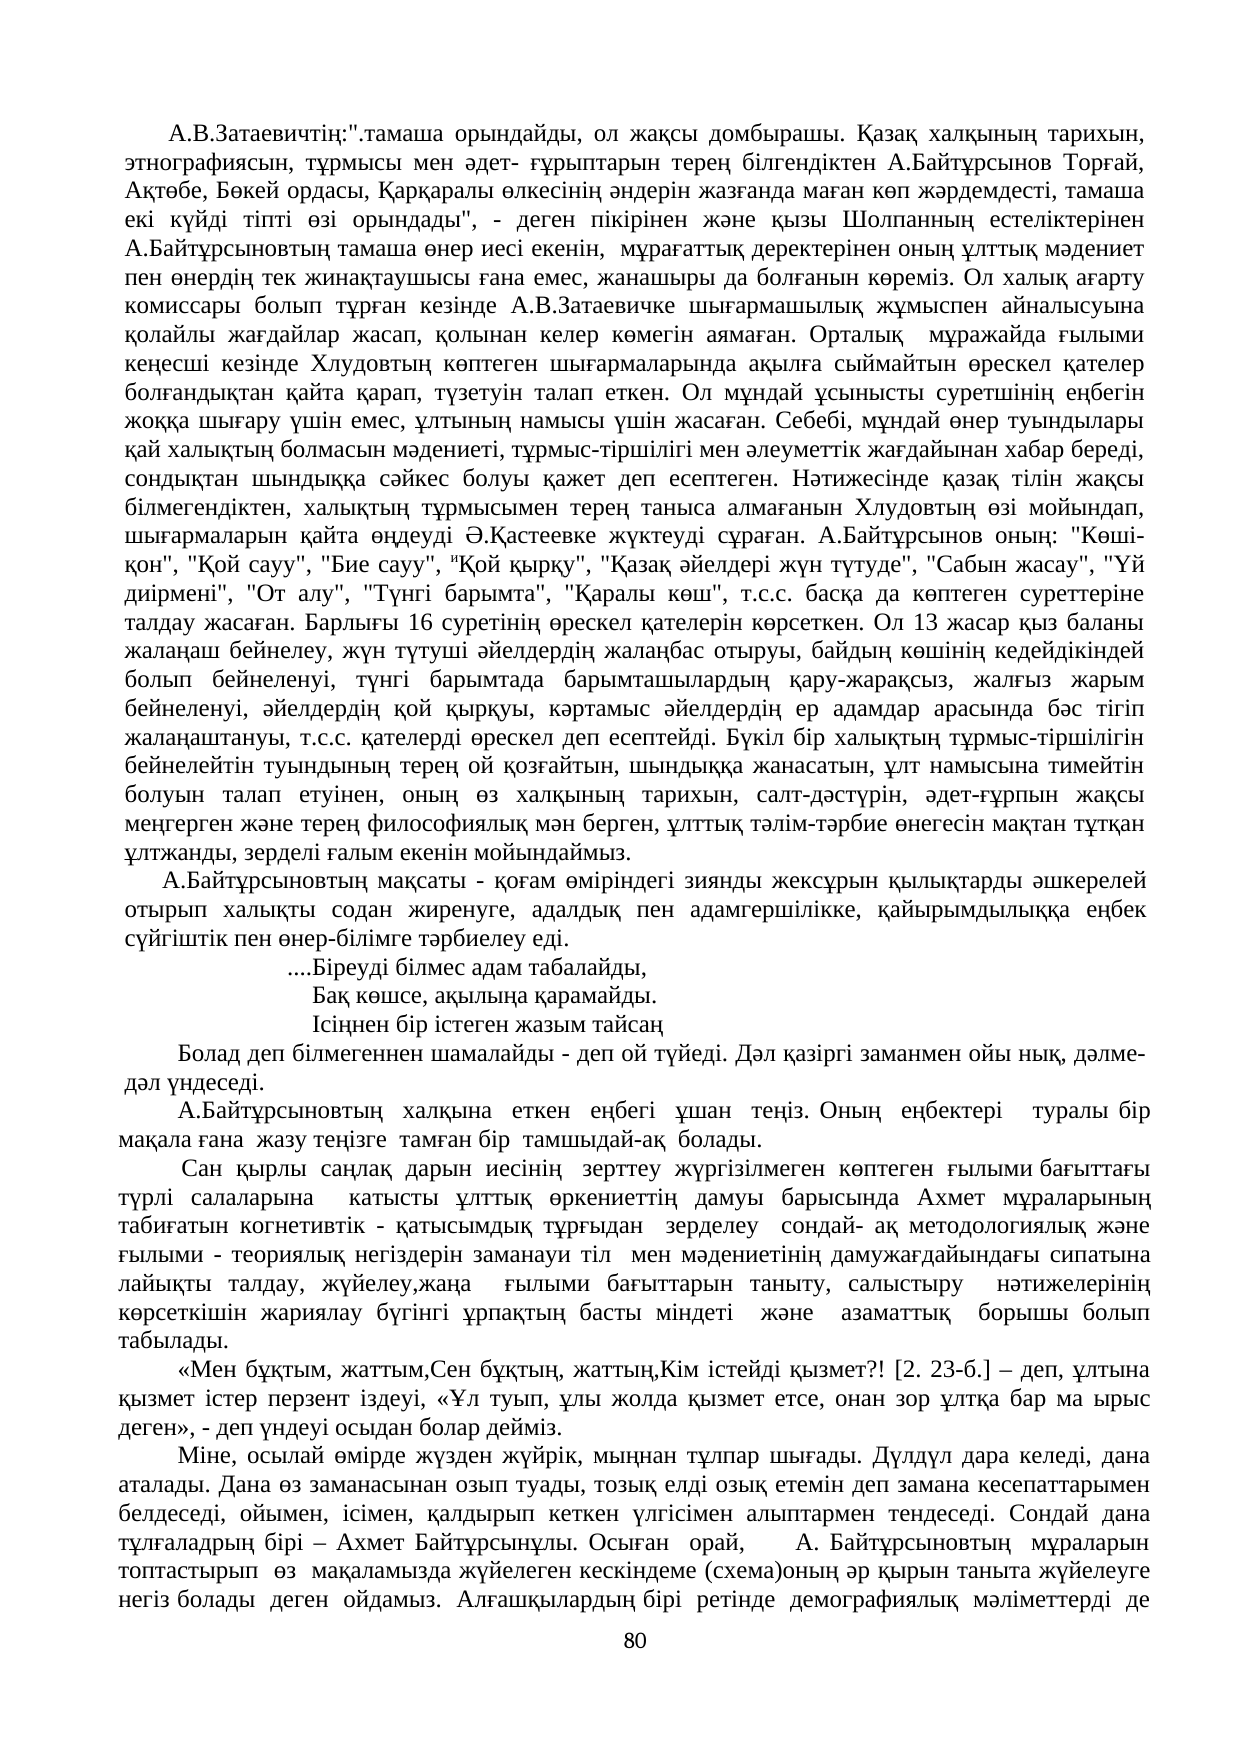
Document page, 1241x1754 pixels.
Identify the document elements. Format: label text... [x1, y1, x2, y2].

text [118, 1441, 1152, 1613]
text Бақ көшсе, ақылыңа қарамайды. [287, 981, 1152, 1009]
text А.В.Затаевичтің:".тамаша орындайды, ол жақсы домбырашы. Қазақ халқының тарихын, этнографиясын, тұрмысы мен әдет- ғұрыптарын терең білгендіктен А.Байтұрсынов Торғай, Ақтөбе, Бөкей ордасы, Қарқаралы өлкесінің әндерін жазғанда маған көп жәрдемдесті, тамаша екі күйді тіпті өзі орындады", - деген пікірінен және қызы Шолпанның естеліктерінен А.Байтұрсыновтың тамаша өнер иесі екенін, мұрағаттық деректерінен оның ұлттық мәдениет пен өнердің тек жинақтаушысы ғана емес, жанашыры да болғанын көреміз. Ол халық ағарту комиссары болып тұрған кезінде А.В.Затаевичке шығармашылық жұмыспен айналысуына қолайлы жағдайлар жасап, қолынан келер көмегін аямаған. Орталық мұражайда ғылыми кеңесші кезінде Хлудовтың көптеген шығармаларында ақылға сыймайтын өрескел қателер болғандықтан қайта қарап, түзетуін талап еткен. Ол мұндай ұсынысты суретшінің еңбегін жоққа шығару үшін емес, ұлтының намысы үшін жасаған. Себебі, мұндай өнер туындылары қай халықтың болмасын мәдениеті, тұрмыс-тіршілігі мен әлеуметтік жағдайынан хабар береді, сондықтан шындыққа сәйкес болуы қажет деп есептеген. Нәтижесінде қазақ тілін жақсы білмегендіктен, халықтың тұрмысымен терең таныса алмағанын Хлудовтың өзі мойындап, шығармаларын қайта өңдеуді Ә.Қастеевке жүктеуді сұраған. А.Байтұрсынов оның: "Көші-қон", "Қой сауу", "Бие сауу", иҚой қырқу", "Қазақ әйелдері жүн түтуде", "Сабын жасау", "Үй диірмені", "От алу", "Түнгі барымта", "Қаралы көш", т.с.с. басқа да көптеген суреттеріне талдау жасаған. Барлығы 16 суретінің өрескел қателерін көрсеткен. Ол 13 жасар қыз баланы жалаңаш бейнелеу, жүн түтуші әйелдердің жалаңбас отыруы, байдың көшінің кедейдікіндей болып бейнеленуі, түнгі барымтада барымташылардың қару-жарақсыз, жалғыз жарым бейнеленуі, әйелдердің қой қырқуы, кәртамыс әйелдердің ер адамдар арасында бәс тігіп жалаңаштануы, т.с.с. қателерді өрескел деп есептейді. Бүкіл бір халықтың тұрмыс-тіршілігін бейнелейтін туындының терең ой қозғайтын, шындыққа жанасатын, ұлт намысына тимейтін болуын талап етуінен, оның өз халқының тарихын, салт-дәстүрін, әдет-ғұрпын жақсы меңгерген және терең философиялық мән берген, ұлттық тәлім-тәрбие өнегесін мақтан тұтқан ұлтжанды, зерделі ғалым екенін мойындаймыз. [124, 118, 1146, 866]
text А.Байтұрсыновтың мақсаты - қоғам өміріндегі зиянды жексұрын қылықтарды әшкерелей отырып халықты содан жиренуге, адалдық пен адамгершілікке, қайырымдылыққа еңбек сүйгіштік пен өнер-білімге тәрбиелеу еді. [124, 866, 1148, 952]
text «Мен бұқтым, жаттым,Сен бұқтың, жаттың,Кім істейді қызмет?! [2. 23-б.] – деп, ұлтына қызмет істер перзент іздеуі, «Ұл туып, ұлы жолда қызмет етсе, онан зор ұлтқа бар ма ырыс деген», - деп үндеуі осыдан болар дейміз. [118, 1354, 1152, 1441]
text Ісіңнен бір істеген жазым тайсаң [287, 1009, 1152, 1038]
text Сан қырлы саңлақ дарын иесінің зерттеу жүргізілмеген көптеген ғылыми бағыттағы түрлі салаларына катысты ұлттық өркениеттің дамуы барысында Ахмет мұраларының табиғатын когнетивтік - қатысымдық тұрғыдан зерделеу сондай- ақ методологиялық және ғылыми - теориялық негіздерін заманауи тіл мен мәдениетінің дамужағдайындағы сипатына лайықты талдау, жүйелеу,жаңа ғылыми бағыттарын таныту, салыстыру нәтижелерінің көрсеткішін жариялау бүгінгі ұрпақтың басты міндеті және азаматтық борышы болып табылады. [118, 1153, 1152, 1354]
text Болад деп білмегеннен шамалайды - деп ой түйеді. Дәл қазіргі заманмен ойы нық, дәлме-дәл үндеседі. [124, 1038, 1148, 1096]
text ....Біреуді білмес адам табалайды, [287, 952, 1152, 981]
text А.Байтұрсыновтың халқына еткен еңбегі ұшан теңіз. Оның еңбектері туралы бір мақала ғана жазу теңізге тамған бір тамшыдай-ақ болады. [118, 1096, 1152, 1153]
